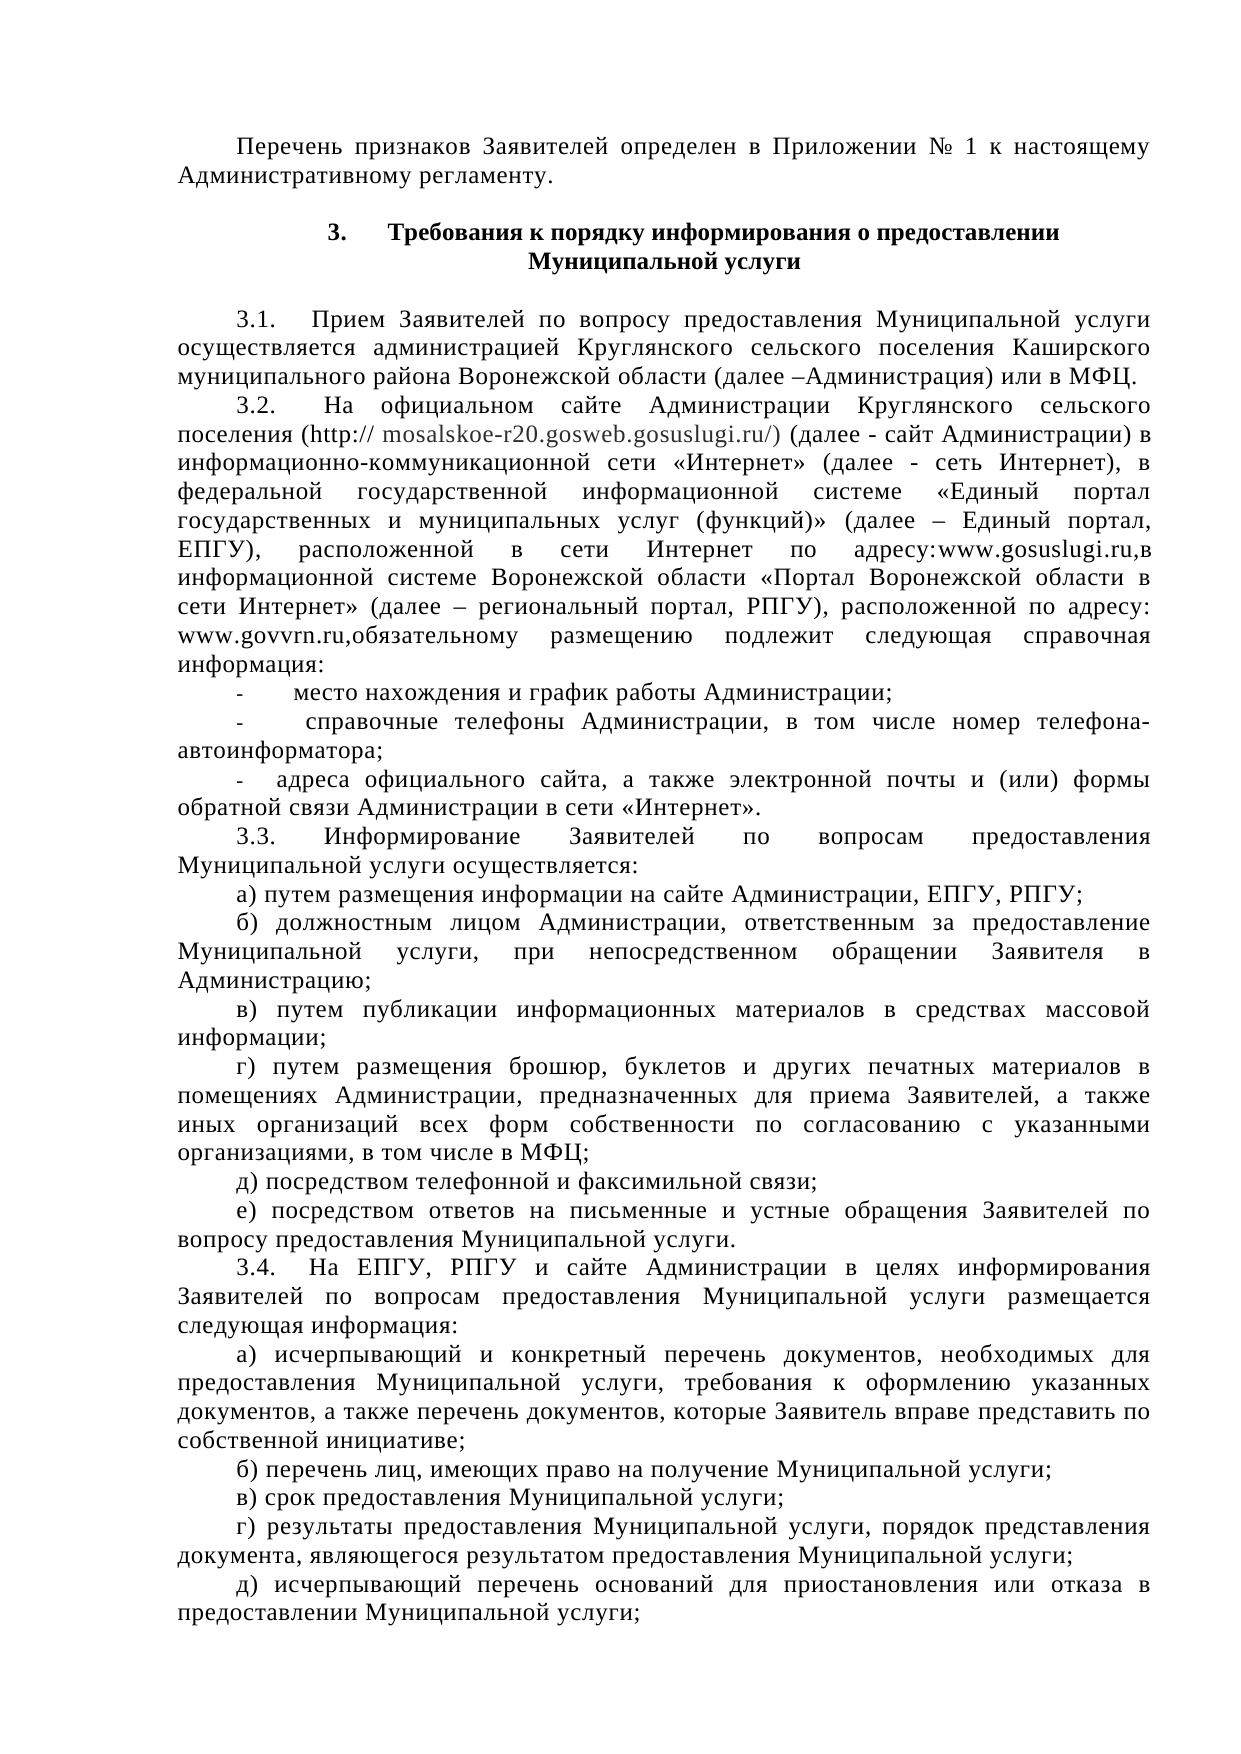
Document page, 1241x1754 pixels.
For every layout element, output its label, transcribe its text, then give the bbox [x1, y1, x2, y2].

list Требования к порядку информирования о предоставлении Муниципальной услуги [177, 217, 1152, 275]
text а) путем размещения информации на сайте Администрации, ЕПГУ, РПГУ; [177, 879, 1152, 907]
text в) срок предоставления Муниципальной услуги; [177, 1482, 1152, 1511]
list справочные телефоны Администрации, в том числе номер телефона-автоинформатора; [177, 706, 1152, 764]
text е) посредством ответов на письменные и устные обращения Заявителей по вопросу предоставления Муниципальной услуги. [177, 1195, 1152, 1252]
text б) должностным лицом Администрации, ответственным за предоставление Муниципальной услуги, при непосредственном обращении Заявителя в Администрацию; [177, 907, 1152, 994]
list Информирование Заявителей по вопросам предоставления Муниципальной услуги осуществляется: [177, 821, 1152, 879]
text Перечень признаков Заявителей определен в Приложении № 1 к настоящему Административному регламенту. [177, 131, 1152, 189]
text г) результаты предоставления Муниципальной услуги, порядок представления документа, являющегося результатом предоставления Муниципальной услуги; [177, 1511, 1152, 1569]
list На ЕПГУ, РПГУ и сайте Администрации в целях информирования Заявителей по вопросам предоставления Муниципальной услуги размещается следующая информация: [177, 1252, 1152, 1339]
list Прием Заявителей по вопросу предоставления Муниципальной услуги осуществляется администрацией Круглянского сельского поселения Каширского муниципального района Воронежской области (далее –Администрация) или в МФЦ. [177, 304, 1152, 390]
list На официальном сайте Администрации Круглянского сельского поселения (http:// mosalskoe-r20.gosweb.gosuslugi.ru/) (далее - сайт Администрации) в информационно-коммуникационной сети «Интернет» (далее - сеть Интернет), в федеральной государственной информационной системе «Единый портал государственных и муниципальных услуг (функций)» (далее – Единый портал, ЕПГУ), расположенной в сети Интернет по адресу:www.gosuslugi.ru,в информационной системе Воронежской области «Портал Воронежской области в сети Интернет» (далее – региональный портал, РПГУ), расположенной по адресу: www.govvrn.ru,обязательному размещению подлежит следующая справочная информация: [177, 390, 1152, 677]
list место нахождения и график работы Администрации; [177, 677, 1152, 706]
text в) путем публикации информационных материалов в средствах массовой информации; [177, 994, 1152, 1051]
text г) путем размещения брошюр, буклетов и других печатных материалов в помещениях Администрации, предназначенных для приема Заявителей, а также иных организаций всех форм собственности по согласованию с указанными организациями, в том числе в МФЦ; [177, 1051, 1152, 1166]
text д) посредством телефонной и факсимильной связи; [177, 1166, 1152, 1195]
list адреса официального сайта, а также электронной почты и (или) формы обратной связи Администрации в сети «Интернет». [177, 764, 1152, 821]
text д) исчерпывающий перечень оснований для приостановления или отказа в предоставлении Муниципальной услуги; [177, 1569, 1152, 1626]
text а) исчерпывающий и конкретный перечень документов, необходимых для предоставления Муниципальной услуги, требования к оформлению указанных документов, а также перечень документов, которые Заявитель вправе представить по собственной инициативе; [177, 1339, 1152, 1454]
text б) перечень лиц, имеющих право на получение Муниципальной услуги; [177, 1454, 1152, 1482]
